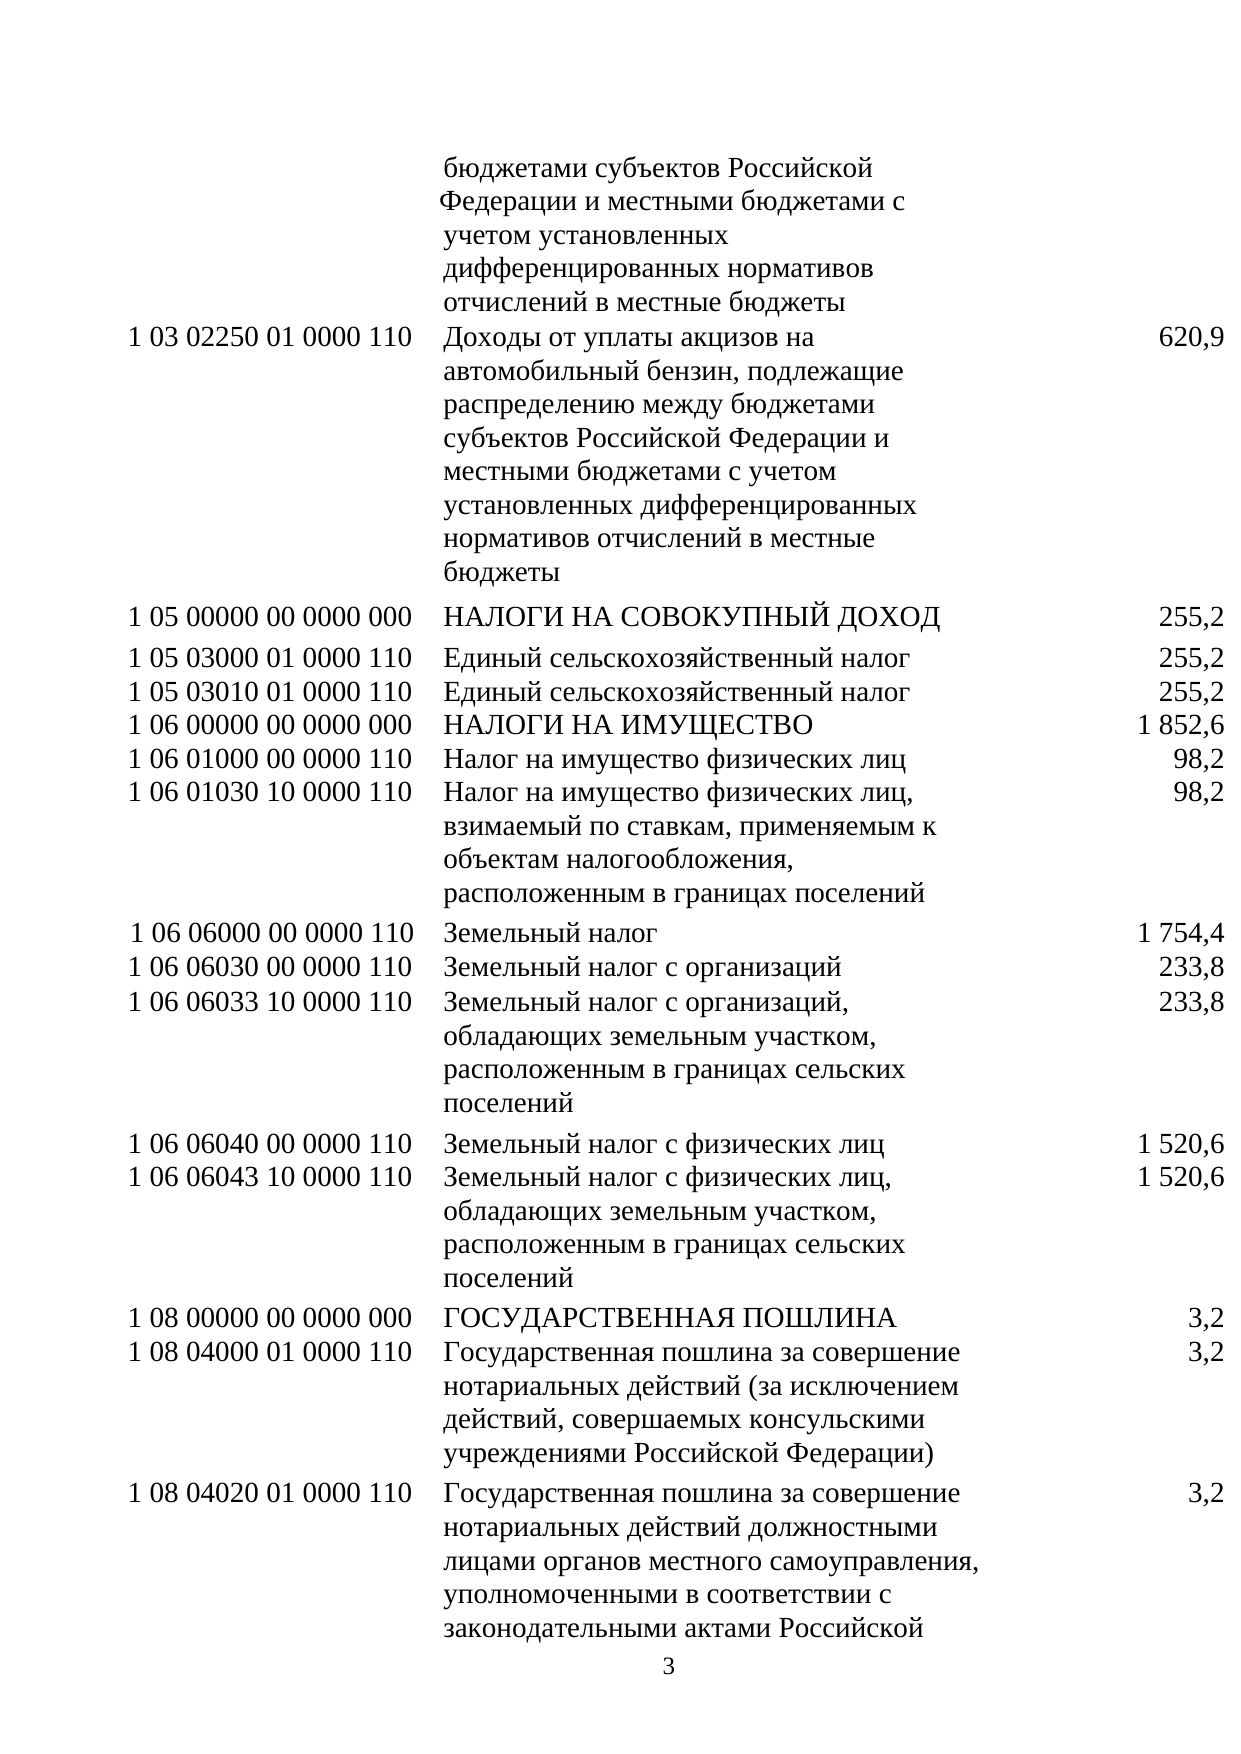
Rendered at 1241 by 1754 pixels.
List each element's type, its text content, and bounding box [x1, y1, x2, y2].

text дифференцированных нормативов [118, 250, 1219, 284]
text отчислений в местные бюджеты [118, 284, 1219, 317]
text местными бюджетами с учетом [118, 453, 1219, 487]
text 1 06 06033 10 0000 110 Земельный налог с организаций, 233,8 [118, 984, 1219, 1018]
text субъектов Российской Федерации и [118, 420, 1219, 453]
text поселений [118, 1260, 1219, 1293]
text 1 06 06000 00 0000 110 Земельный налог 1 754,4 [118, 916, 1219, 949]
text автомобильный бензин, подлежащие [118, 353, 1219, 386]
text 1 05 00000 00 0000 000 НАЛОГИ НА СОВОКУПНЫЙ ДОХОД 255,2 [118, 599, 1219, 633]
text установленных дифференцированных [118, 487, 1219, 520]
text 1 06 01000 00 0000 110 Налог на имущество физических лиц 98,2 [118, 741, 1219, 774]
text 1 06 00000 00 0000 000 НАЛОГИ НА ИМУЩЕСТВО 1 852,6 [118, 707, 1219, 741]
text обладающих земельным участком, [118, 1018, 1219, 1051]
text 1 08 04000 01 0000 110 Государственная пошлина за совершение 3,2 [118, 1334, 1219, 1368]
text расположенным в границах сельских [118, 1051, 1219, 1085]
text 1 05 03010 01 0000 110 Единый сельскохозяйственный налог 255,2 [118, 674, 1219, 707]
text учреждениями Российской Федерации) [118, 1435, 1219, 1468]
text расположенным в границах поселений [118, 875, 1219, 908]
text распределению между бюджетами [118, 386, 1219, 420]
text 1 06 01030 10 0000 110 Налог на имущество физических лиц, 98,2 [118, 774, 1219, 808]
text 1 08 00000 00 0000 000 ГОСУДАРСТВЕННАЯ ПОШЛИНА 3,2 [118, 1301, 1219, 1334]
text учетом установленных [118, 217, 1219, 250]
text обладающих земельным участком, [118, 1193, 1219, 1226]
text бюджетами субъектов Российской [118, 150, 1219, 183]
text Федерации и местными бюджетами с [118, 183, 1219, 217]
text 1 05 03000 01 0000 110 Единый сельскохозяйственный налог 255,2 [118, 640, 1219, 674]
text действий, совершаемых консульскими [118, 1401, 1219, 1435]
text законодательными актами Российской [118, 1610, 1219, 1643]
text 1 03 02250 01 0000 110 Доходы от уплаты акцизов на 620,9 [118, 319, 1219, 353]
text поселений [118, 1085, 1219, 1118]
text лицами органов местного самоуправления, [118, 1543, 1219, 1576]
text 1 06 06030 00 0000 110 Земельный налог с организаций 233,8 [118, 949, 1219, 983]
text объектам налогообложения, [118, 841, 1219, 875]
text уполномоченными в соответствии с [118, 1576, 1219, 1610]
text расположенным в границах сельских [118, 1226, 1219, 1260]
text нормативов отчислений в местные [118, 520, 1219, 554]
text нотариальных действий (за исключением [118, 1368, 1219, 1401]
text 1 06 06040 00 0000 110 Земельный налог с физических лиц 1 520,6 [118, 1126, 1219, 1159]
text взимаемый по ставкам, применяемым к [118, 808, 1219, 841]
text 1 08 04020 01 0000 110 Государственная пошлина за совершение 3,2 [118, 1476, 1219, 1509]
text нотариальных действий должностными [118, 1509, 1219, 1543]
text 1 06 06043 10 0000 110 Земельный налог с физических лиц, 1 520,6 [118, 1159, 1219, 1193]
text бюджеты [118, 554, 1219, 587]
